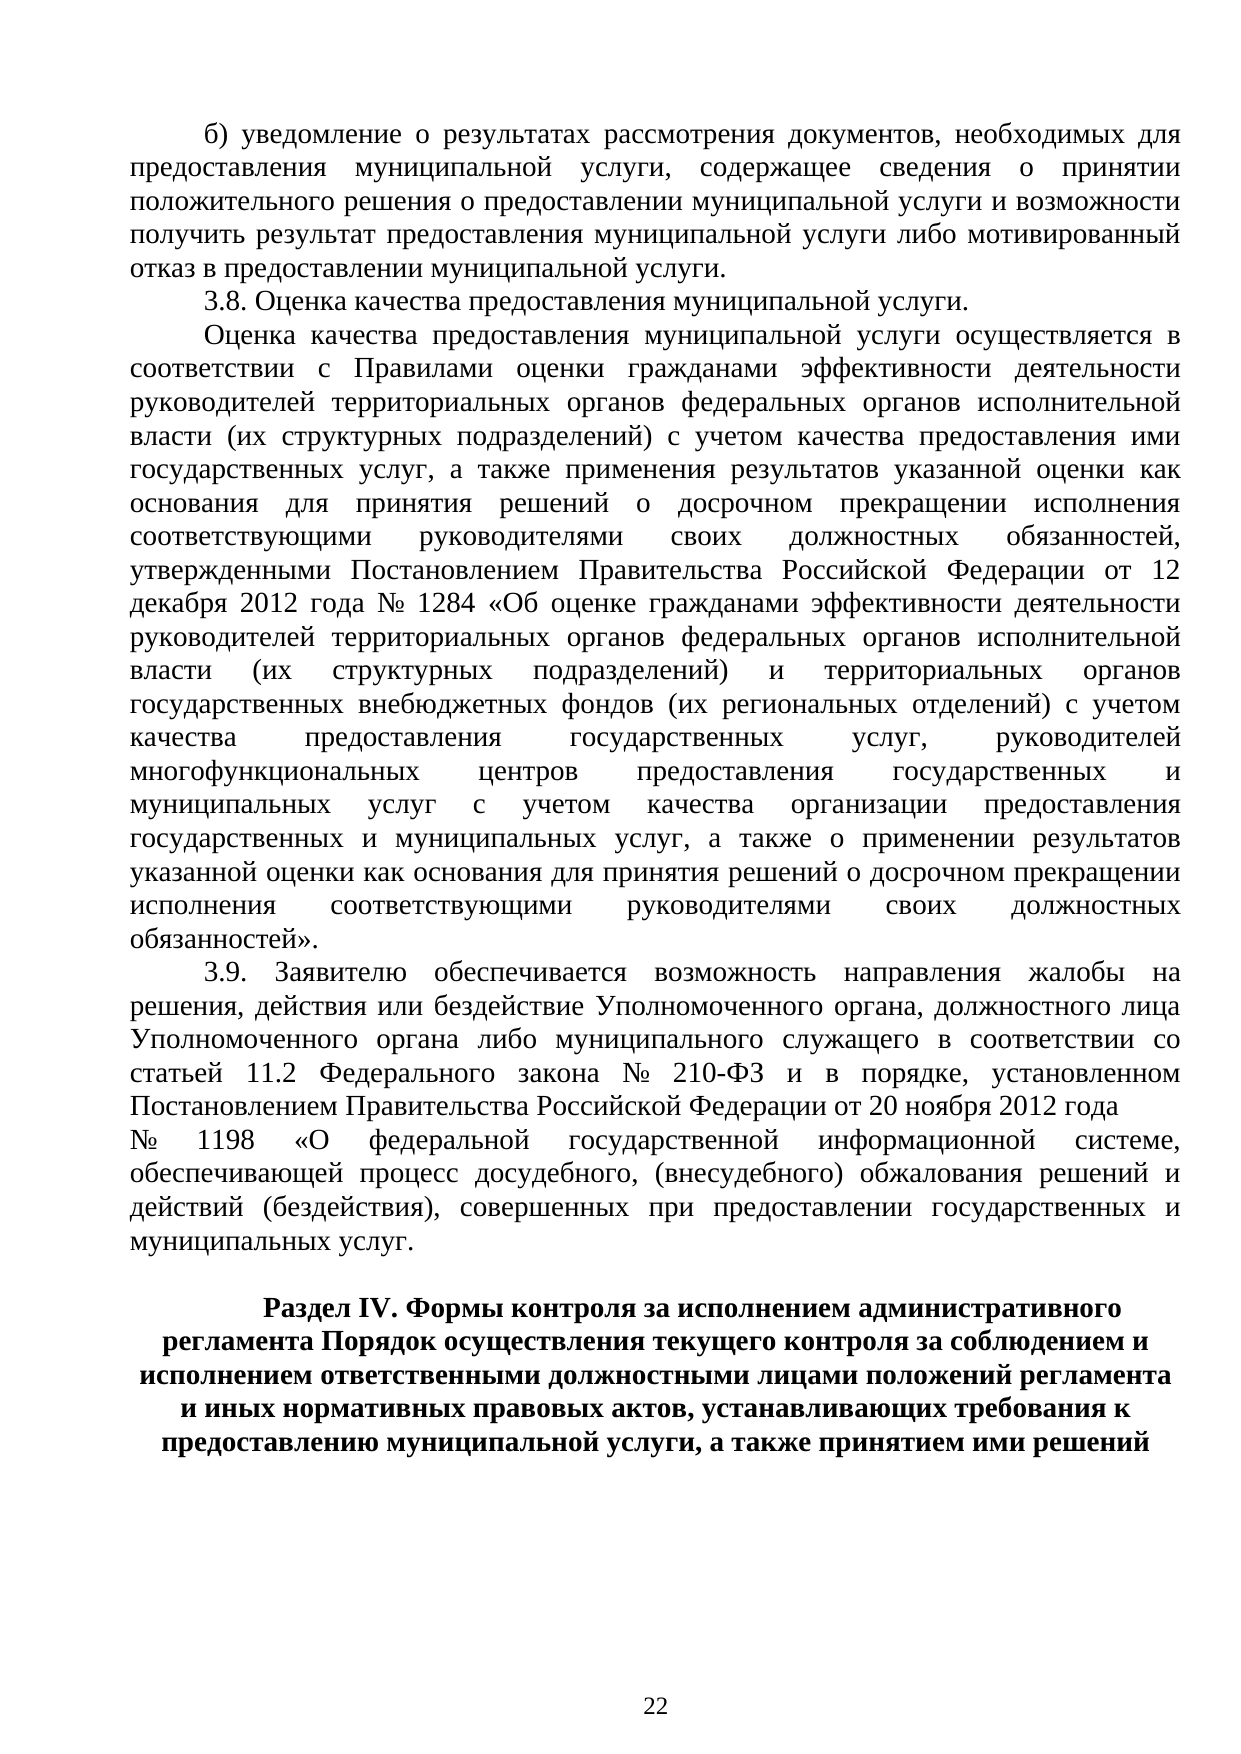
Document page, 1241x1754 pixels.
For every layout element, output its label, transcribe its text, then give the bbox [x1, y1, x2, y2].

text 3.9. Заявителю обеспечивается возможность направления жалобы на решения, действия или бездействие Уполномоченного органа, должностного лица Уполномоченного органа либо муниципального служащего в соответствии со статьей 11.2 Федерального закона № 210-ФЗ и в порядке, установленном Постановлением Правительства Российской Федерации от 20 ноября 2012 года № 1198 «О федеральной государственной информационной системе, обеспечивающей процесс досудебного, (внесудебного) обжалования решений и действий (бездействия), совершенных при предоставлении государственных и муниципальных услуг. [129, 954, 1182, 1256]
text 3.8. Оценка качества предоставления муниципальной услуги. [129, 283, 1182, 317]
text б) уведомление о результатах рассмотрения документов, необходимых для предоставления муниципальной услуги, содержащее сведения о принятии положительного решения о предоставлении муниципальной услуги и возможности получить результат предоставления муниципальной услуги либо мотивированный отказ в предоставлении муниципальной услуги. [129, 116, 1182, 283]
text Оценка качества предоставления муниципальной услуги осуществляется в соответствии с Правилами оценки гражданами эффективности деятельности руководителей территориальных органов федеральных органов исполнительной власти (их структурных подразделений) с учетом качества предоставления ими государственных услуг, а также применения результатов указанной оценки как основания для принятия решений о досрочном прекращении исполнения соответствующими руководителями своих должностных обязанностей, утвержденными Постановлением Правительства Российской Федерации от 12 декабря 2012 года № 1284 «Об оценке гражданами эффективности деятельности руководителей территориальных органов федеральных органов исполнительной власти (их структурных подразделений) и территориальных органов государственных внебюджетных фондов (их региональных отделений) с учетом качества предоставления государственных услуг, руководителей многофункциональных центров предоставления государственных и муниципальных услуг с учетом качества организации предоставления государственных и муниципальных услуг, а также о применении результатов указанной оценки как основания для принятия решений о досрочном прекращении исполнения соответствующими руководителями своих должностных обязанностей». [129, 317, 1182, 954]
text Раздел IV. Формы контроля за исполнением административного регламента Порядок осуществления текущего контроля за соблюдением и исполнением ответственными должностными лицами положений регламента и иных нормативных правовых актов, устанавливающих требования к предоставлению муниципальной услуги, а также принятием ими решений [129, 1290, 1182, 1457]
